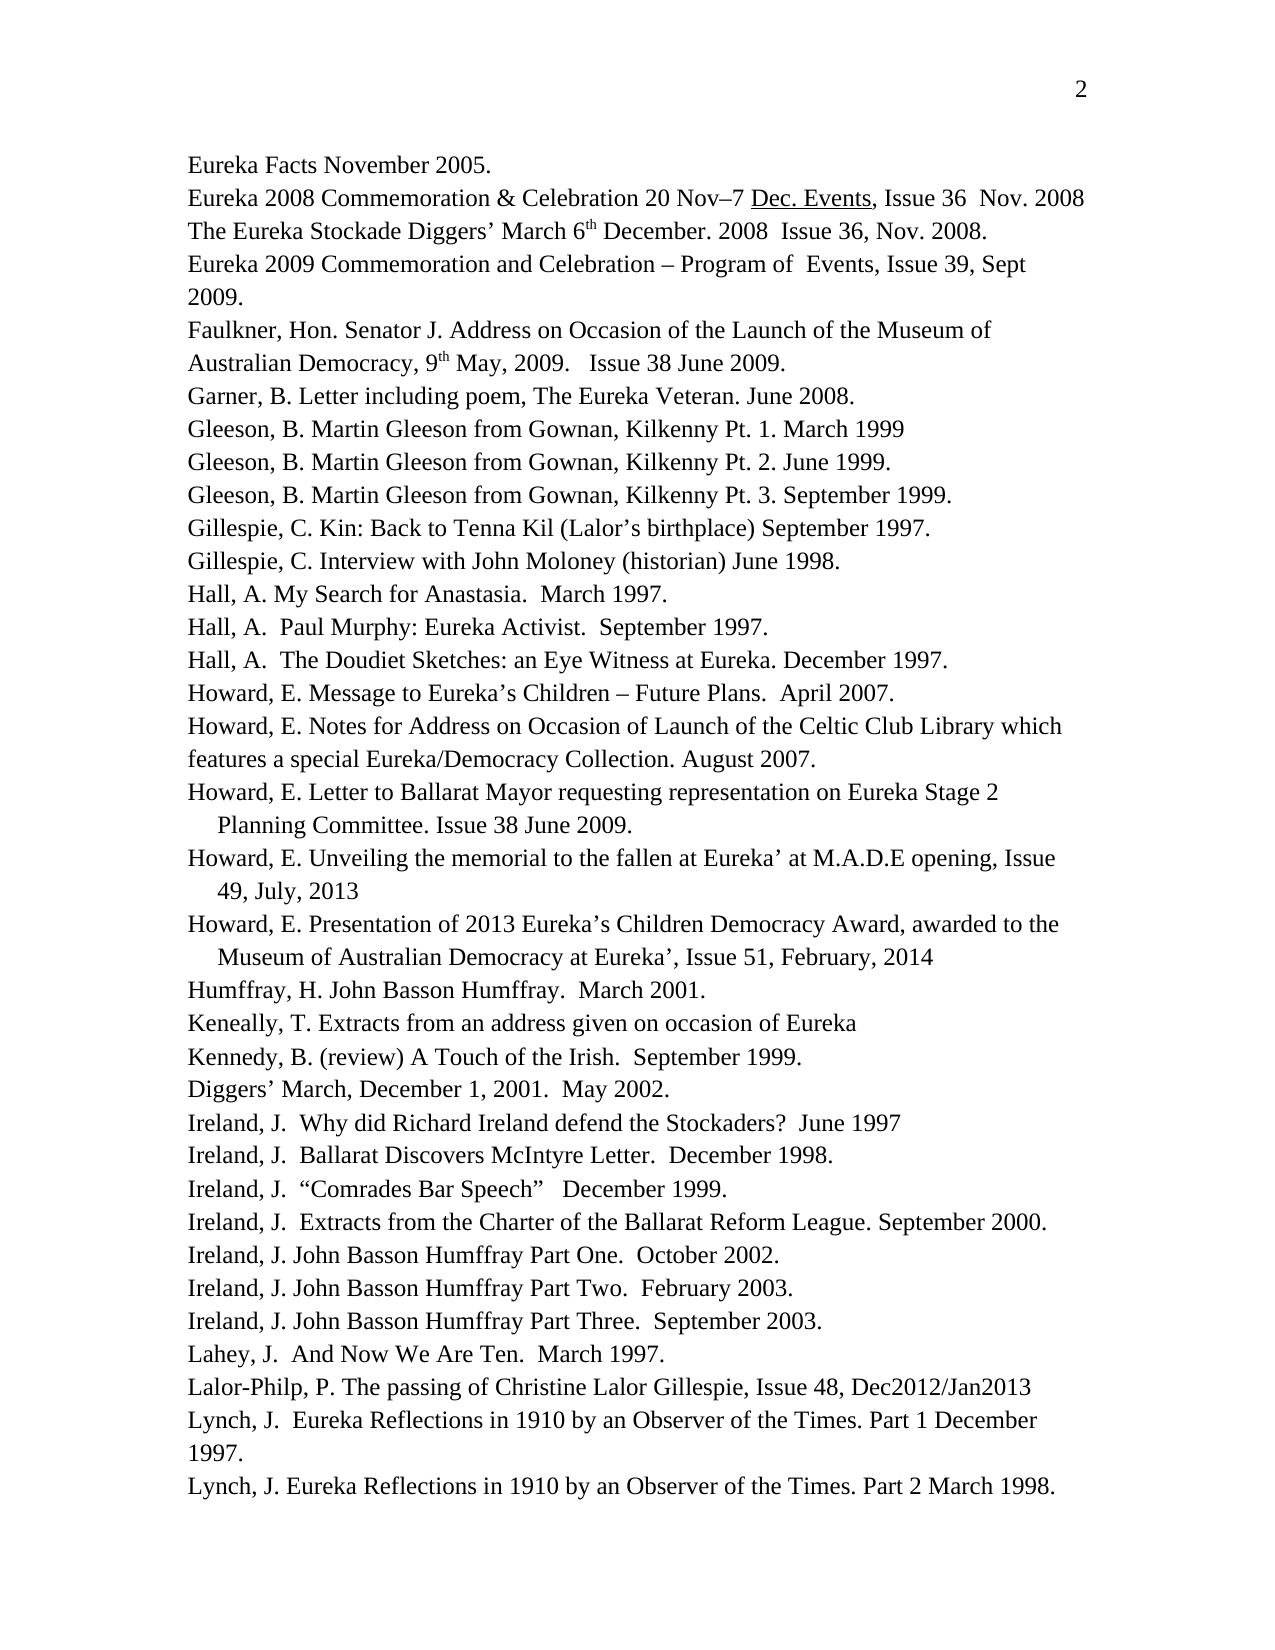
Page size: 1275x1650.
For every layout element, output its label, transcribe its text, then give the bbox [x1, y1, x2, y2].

text Gillespie, C. Kin: Back to Tenna Kil (Lalor’s birthplace) September 1997. [187, 513, 1087, 542]
text Faulkner, Hon. Senator J. Address on Occasion of the Launch of the Museum of Australian Democracy, 9th May, 2009. Issue 38 June 2009. [187, 315, 1087, 377]
text Ireland, J. “Comrades Bar Speech” December 1999. [187, 1174, 1087, 1202]
text Gleeson, B. Martin Gleeson from Gownan, Kilkenny Pt. 1. March 1999 [187, 414, 1087, 443]
text Lalor-Philp, P. The passing of Christine Lalor Gillespie, Issue 48, Dec2012/Jan2013 [187, 1372, 1087, 1401]
text Hall, A. The Doudiet Sketches: an Eye Witness at Eureka. December 1997. [187, 645, 1087, 674]
text Eureka 2009 Commemoration and Celebration – Program of Events, Issue 39, Sept 2009. [187, 249, 1087, 311]
text Hall, A. Paul Murphy: Eureka Activist. September 1997. [187, 612, 1087, 641]
text Ireland, J. John Basson Humffray Part Three. September 2003. [187, 1306, 1087, 1334]
text Gleeson, B. Martin Gleeson from Gownan, Kilkenny Pt. 2. June 1999. [187, 447, 1087, 476]
text Ireland, J. Extracts from the Charter of the Ballarat Reform League. September 2000. [187, 1207, 1087, 1235]
text Howard, E. Message to Eureka’s Children – Future Plans. April 2007. [187, 678, 1087, 707]
text Howard, E. Letter to Ballarat Mayor requesting representation on Eureka Stage 2 Planning Committee. Issue 38 June 2009. [187, 777, 1087, 839]
text Lynch, J. Eureka Reflections in 1910 by an Observer of the Times. Part 1 December 1997. [187, 1405, 1087, 1467]
text Lahey, J. And Now We Are Ten. March 1997. [187, 1339, 1087, 1367]
text Ireland, J. Why did Richard Ireland defend the Stockaders? June 1997 [187, 1108, 1087, 1136]
text Howard, E. Presentation of 2013 Eureka’s Children Democracy Award, awarded to the Museum of Australian Democracy at Eureka’, Issue 51, February, 2014 [187, 909, 1087, 971]
text Ireland, J. John Basson Humffray Part One. October 2002. [187, 1240, 1087, 1268]
text Ireland, J. John Basson Humffray Part Two. February 2003. [187, 1273, 1087, 1301]
text Hall, A. My Search for Anastasia. March 1997. [187, 579, 1087, 608]
text Garner, B. Letter including poem, The Eureka Veteran. June 2008. [187, 381, 1087, 410]
text Keneally, T. Extracts from an address given on occasion of Eureka [187, 1008, 1087, 1037]
text Eureka Facts November 2005. [187, 150, 1087, 179]
text The Eureka Stockade Diggers’ March 6th December. 2008 Issue 36, Nov. 2008. [187, 216, 1087, 245]
text Eureka 2008 Commemoration & Celebration 20 Nov–7 Dec. Events, Issue 36 Nov. 2008 [187, 183, 1087, 212]
text Lynch, J. Eureka Reflections in 1910 by an Observer of the Times. Part 2 March 1998. [187, 1471, 1087, 1499]
text Diggers’ March, December 1, 2001. May 2002. [187, 1074, 1087, 1103]
text Kennedy, B. (review) A Touch of the Irish. September 1999. [187, 1042, 1087, 1070]
text Howard, E. Notes for Address on Occasion of Launch of the Celtic Club Library which features a special Eureka/Democracy Collection. August 2007. [187, 711, 1087, 773]
text Howard, E. Unveiling the memorial to the fallen at Eureka’ at M.A.D.E opening, Issue 49, July, 2013 [187, 843, 1087, 905]
text Humffray, H. John Basson Humffray. March 2001. [187, 976, 1087, 1004]
text Gillespie, C. Interview with John Moloney (historian) June 1998. [187, 546, 1087, 575]
text Gleeson, B. Martin Gleeson from Gownan, Kilkenny Pt. 3. September 1999. [187, 480, 1087, 509]
text Ireland, J. Ballarat Discovers McIntyre Letter. December 1998. [187, 1141, 1087, 1169]
